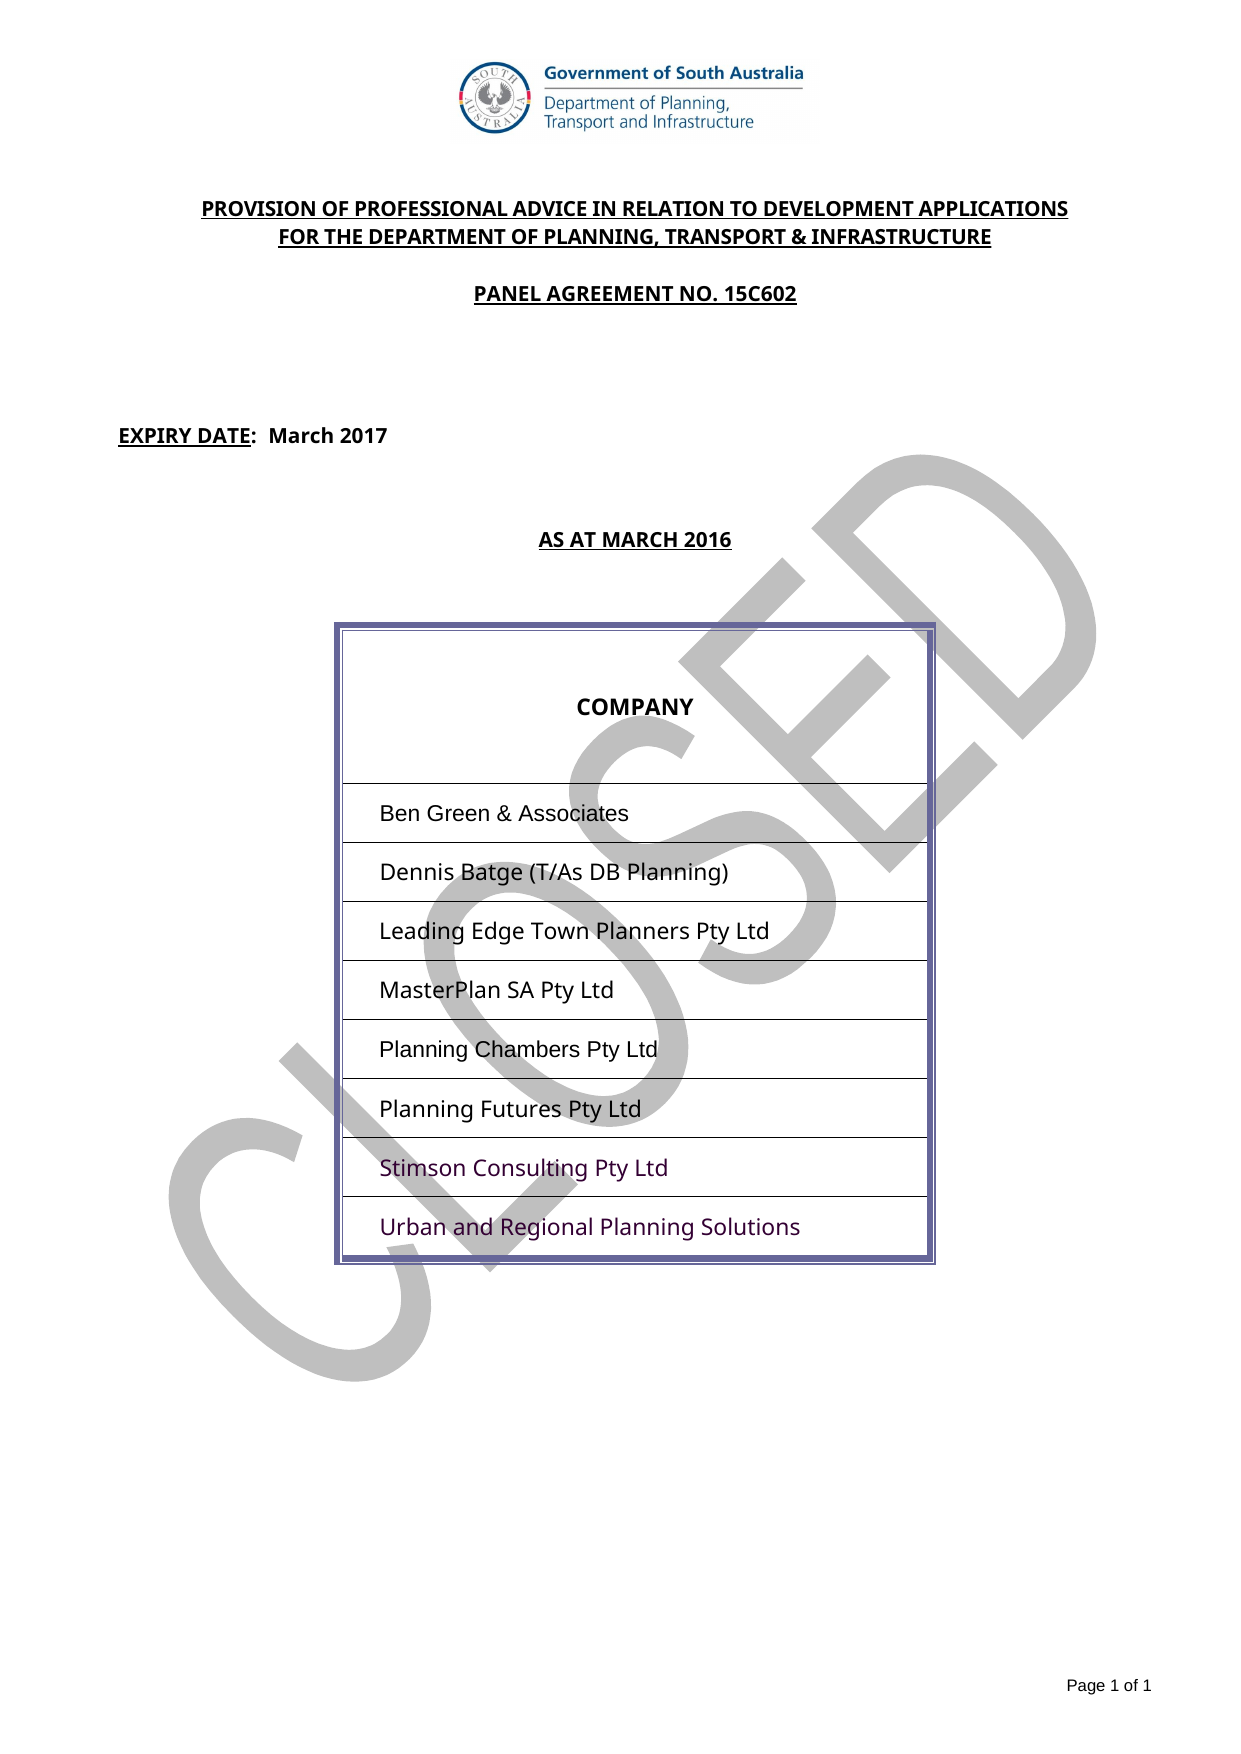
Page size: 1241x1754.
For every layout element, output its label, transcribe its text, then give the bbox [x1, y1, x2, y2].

picture [449, 59, 821, 144]
text AS AT MARCH 2016 [118, 525, 1152, 553]
table_cell Urban and Regional Planning Solutions [343, 1197, 927, 1255]
table_header COMPANY [343, 631, 927, 783]
text PROVISION OF PROFESSIONAL ADVICE IN RELATION TO DEVELOPMENT APPLICATIONS [118, 194, 1152, 222]
text FOR THE DEPARTMENT OF PLANNING, TRANSPORT & INFRASTRUCTURE [118, 222, 1152, 251]
table_cell MasterPlan SA Pty Ltd [343, 961, 927, 1019]
text PANEL AGREEMENT NO. 15C602 [118, 279, 1152, 307]
table_cell Ben Green & Associates [343, 784, 927, 842]
table_cell Leading Edge Town Planners Pty Ltd [343, 902, 927, 960]
table_cell Dennis Batge (T/As DB Planning) [343, 843, 927, 901]
text EXPIRY DATE: March 2017 [118, 421, 1152, 450]
table_cell Planning Futures Pty Ltd [343, 1079, 927, 1137]
table_cell Stimson Consulting Pty Ltd [343, 1138, 927, 1196]
table_cell Planning Chambers Pty Ltd [343, 1020, 927, 1078]
